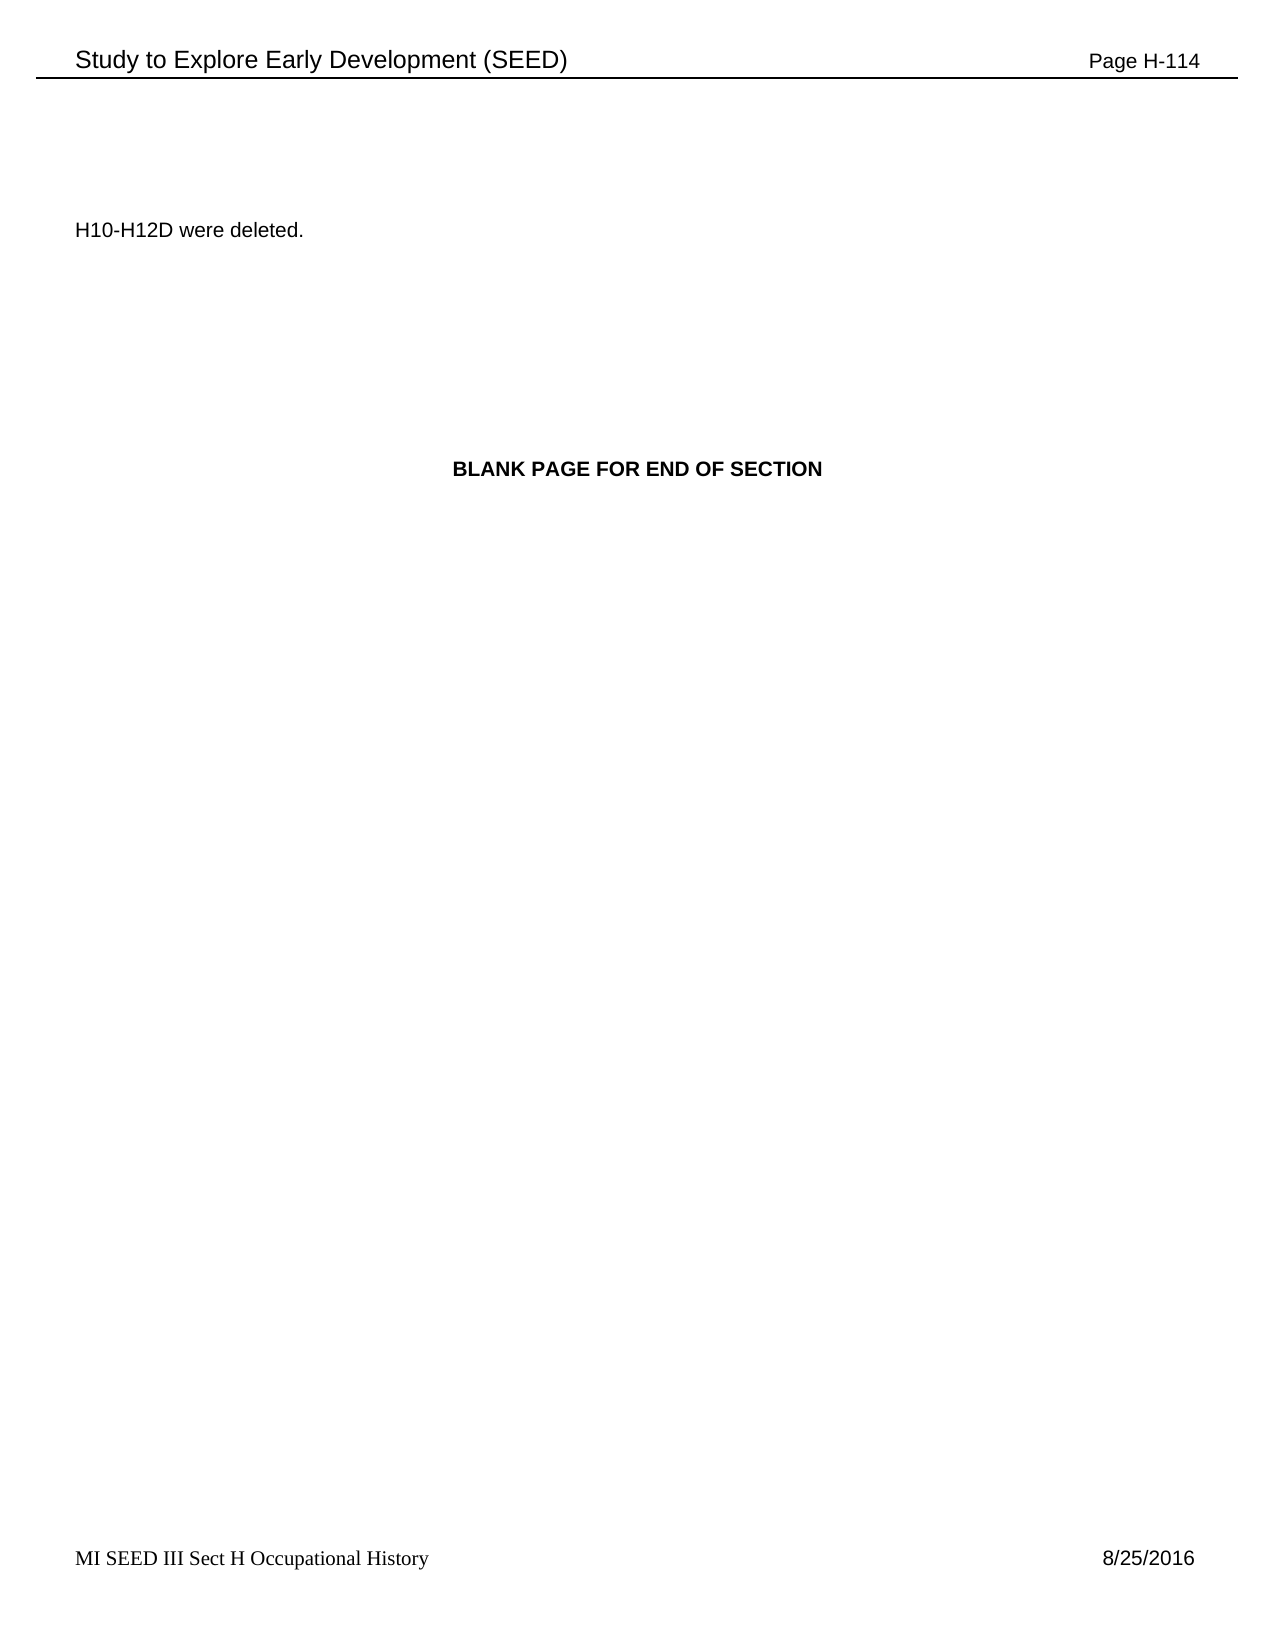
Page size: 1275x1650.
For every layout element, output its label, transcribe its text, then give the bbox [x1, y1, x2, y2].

text MI SEED III Sect H Occupational History 8/25/2016 [75, 1546, 1200, 1570]
text H10-H12D were deleted. [75, 217, 1200, 241]
text Study to Explore Early Development (SEED) Page H-7 [75, 45, 1200, 74]
text BLANK PAGE FOR END OF SECTION [75, 457, 1200, 481]
